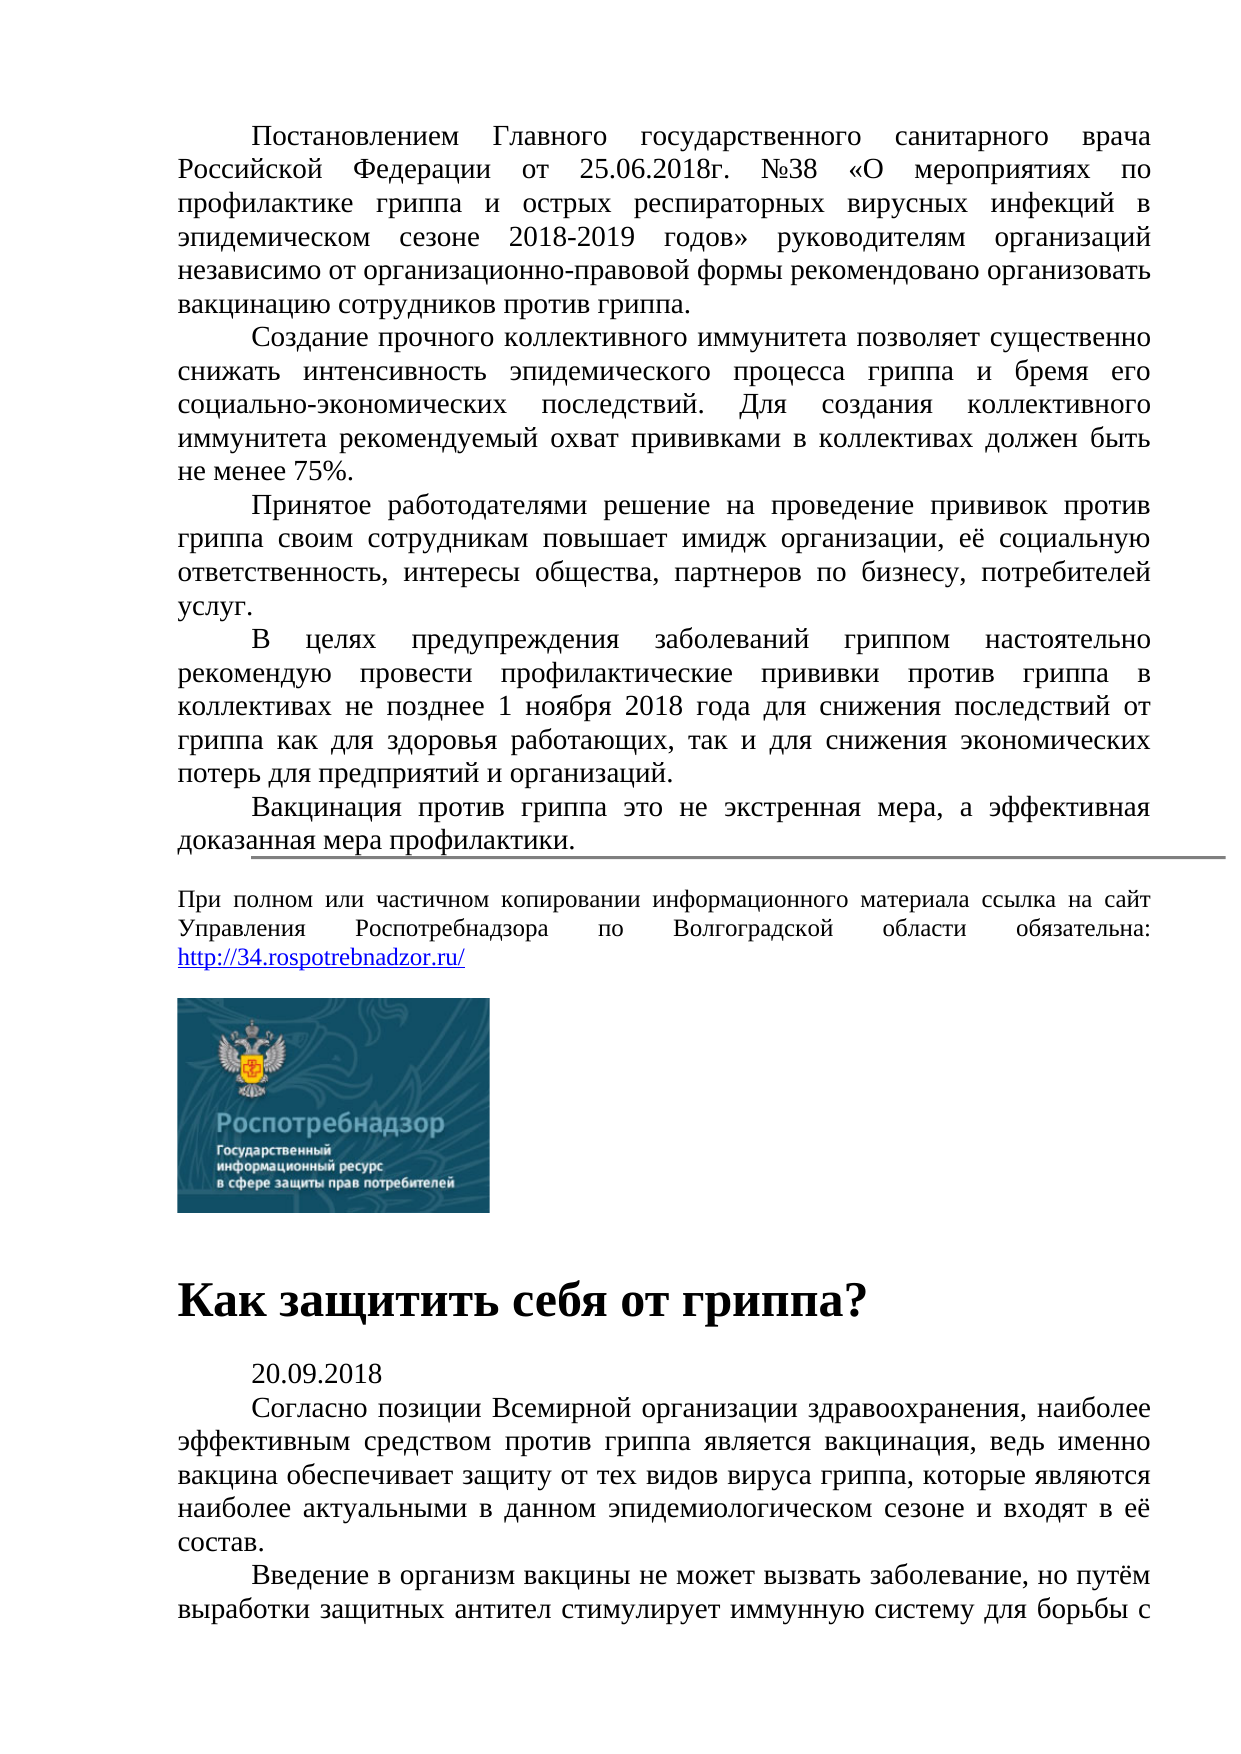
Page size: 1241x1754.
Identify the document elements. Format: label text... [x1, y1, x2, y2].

text Создание прочного коллективного иммунитета позволяет существенно снижать интенсивность эпидемического процесса гриппа и бремя его социально-экономических последствий. Для создания коллективного иммунитета рекомендуемый охват прививками в коллективах должен быть не менее 75%. [177, 319, 1152, 487]
text Согласно позиции Всемирной организации здравоохранения, наиболее эффективным средством против гриппа является вакцинация, ведь именно вакцина обеспечивает защиту от тех видов вируса гриппа, которые являются наиболее актуальными в данном эпидемиологическом сезоне и входят в её состав. [177, 1390, 1152, 1557]
text При полном или частичном копировании информационного материала ссылка на сайт Управления Роспотребнадзора по Волгоградской области обязательна: http://34.rospotrebnadzor.ru/ [177, 884, 1152, 970]
text В целях предупреждения заболеваний гриппом настоятельно рекомендую провести профилактические прививки против гриппа в коллективах не позднее 1 ноября 2018 года для снижения последствий от гриппа как для здоровья работающих, так и для снижения экономических потерь для предприятий и организаций. [177, 621, 1152, 789]
text Вакцинация против гриппа это не экстренная мера, а эффективная доказанная мера профилактики. [177, 789, 1152, 856]
picture [177, 998, 490, 1213]
text 20.09.2018 [177, 1356, 1152, 1390]
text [177, 1557, 1152, 1624]
subtitle Как защитить себя от гриппа? [177, 1269, 1152, 1327]
text Принятое работодателями решение на проведение прививок против гриппа своим сотрудникам повышает имидж организации, её социальную ответственность, интересы общества, партнеров по бизнесу, потребителей услуг. [177, 487, 1152, 621]
text Постановлением Главного государственного санитарного врача Российской Федерации от 25.06.2018г. №38 «О мероприятиях по профилактике гриппа и острых респираторных вирусных инфекций в эпидемическом сезоне 2018-2019 годов» руководителям организаций независимо от организационно-правовой формы рекомендовано организовать вакцинацию сотрудников против гриппа. [177, 118, 1152, 319]
